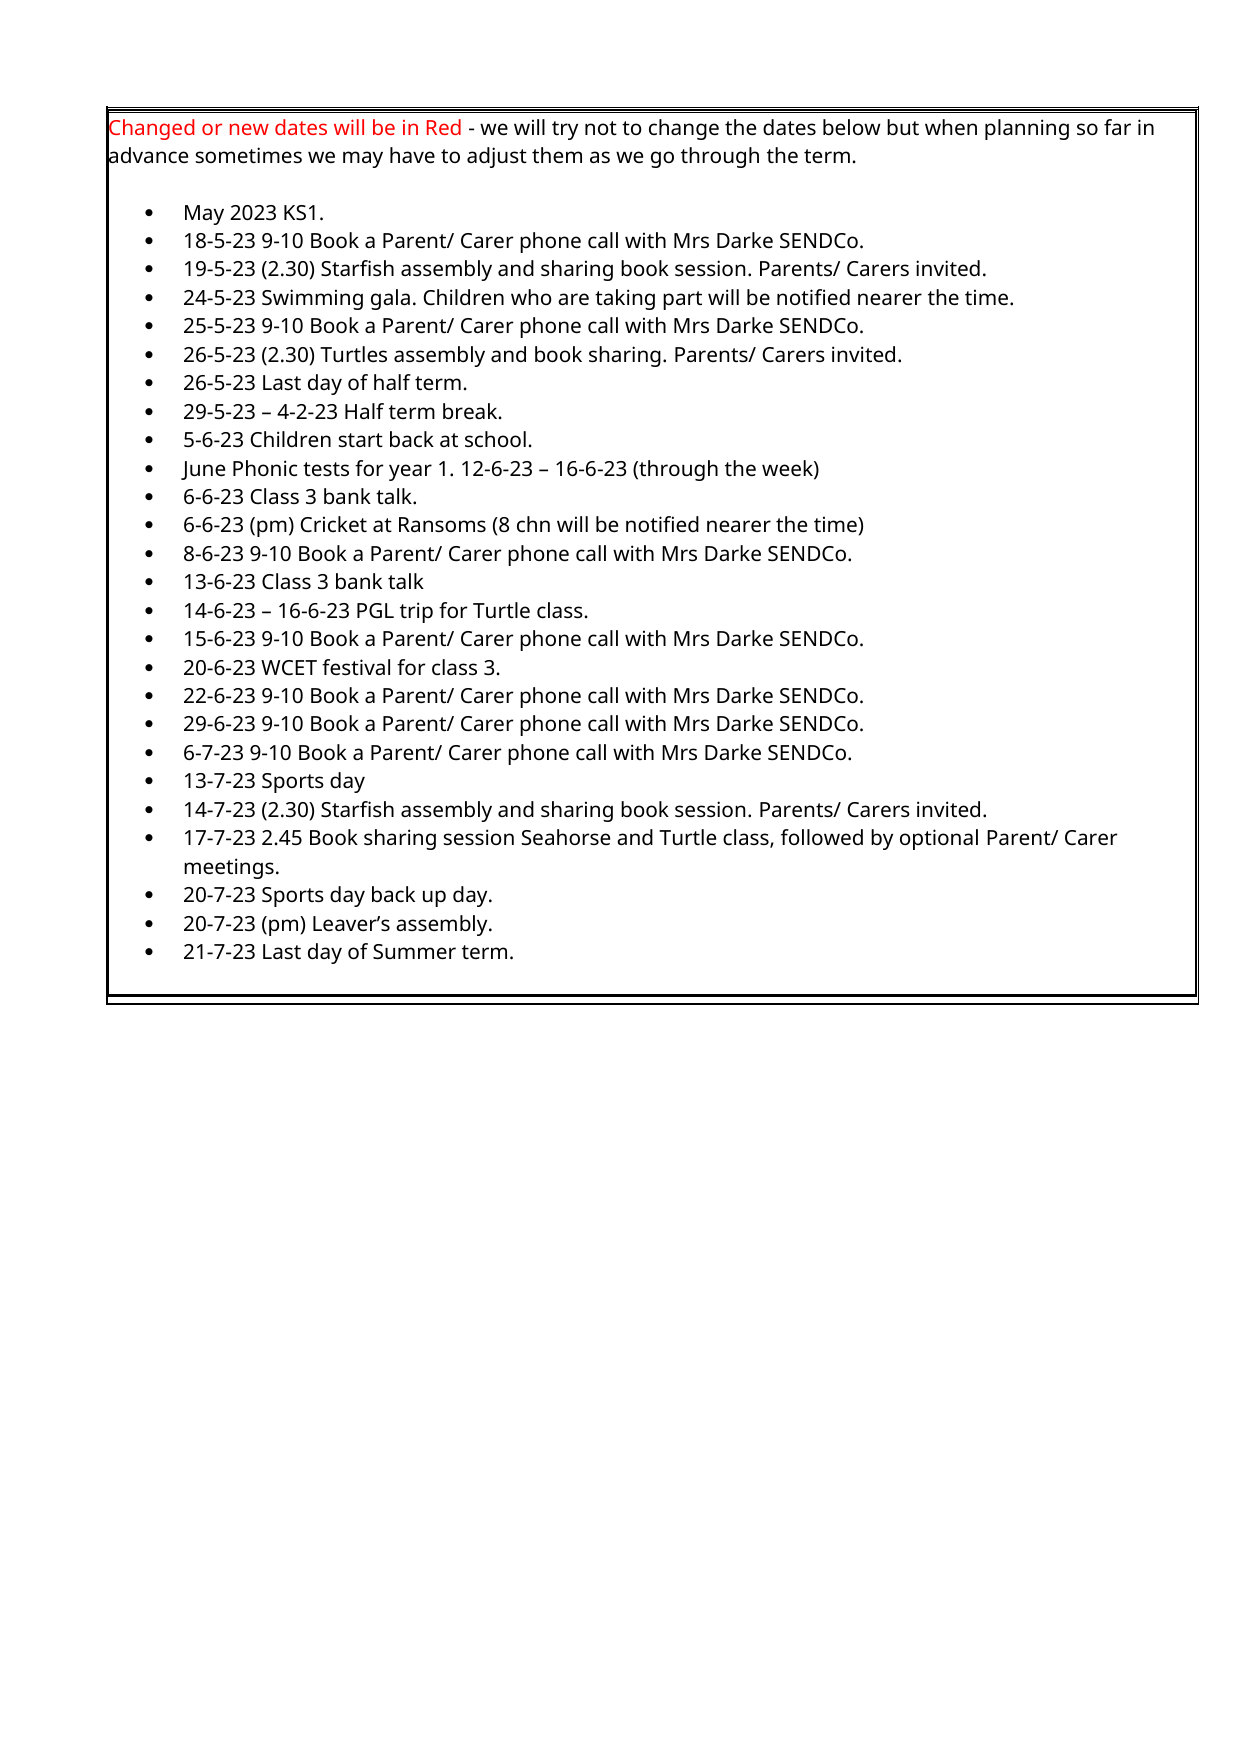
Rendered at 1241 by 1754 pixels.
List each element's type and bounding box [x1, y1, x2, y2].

table_cell [108, 110, 1198, 1003]
